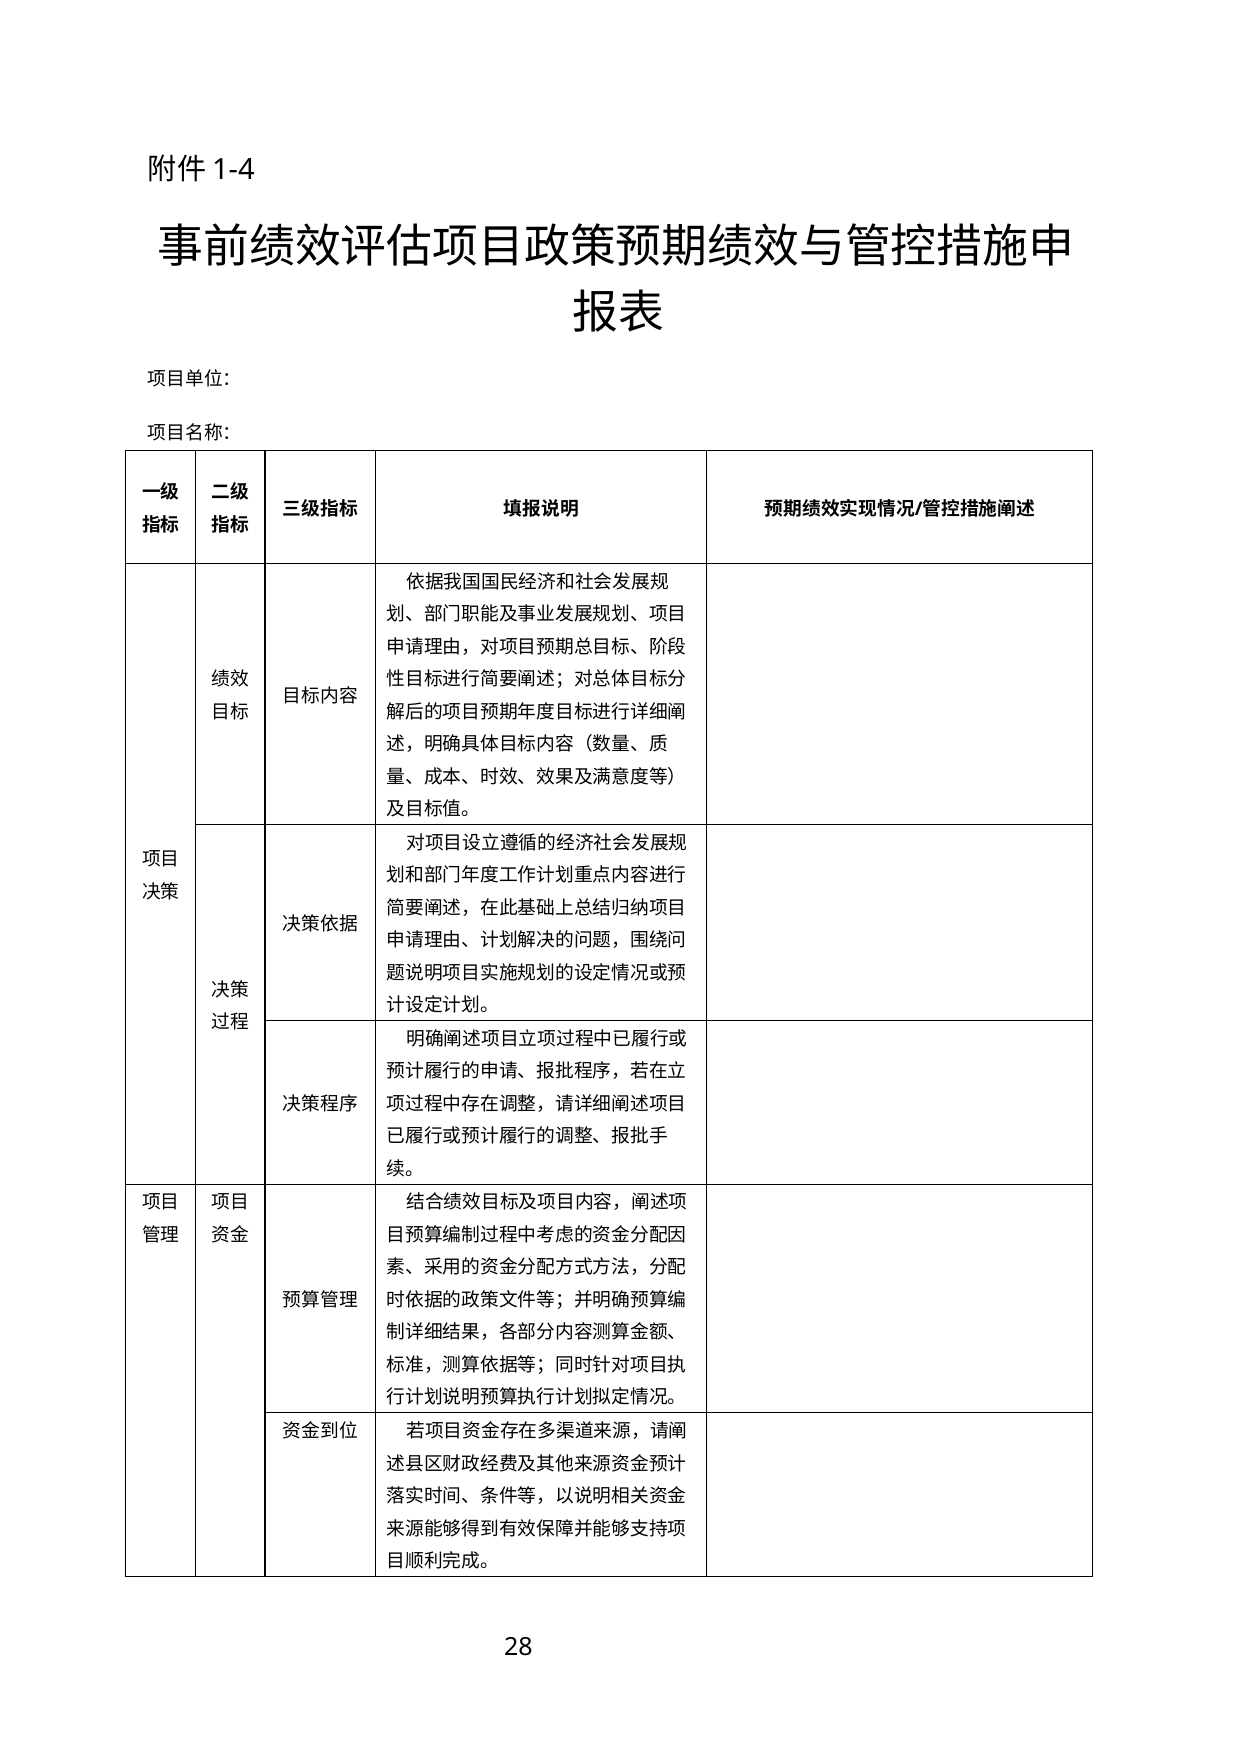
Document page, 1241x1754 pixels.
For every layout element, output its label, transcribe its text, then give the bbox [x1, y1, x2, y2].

table_cell 决策程序 [266, 1021, 375, 1183]
table_cell 绩效目标 [196, 564, 264, 824]
table_cell 若项目资金存在多渠道来源，请阐述县区财政经费及其他来源资金预计落实时间、条件等，以说明相关资金来源能够得到有效保障并能够支持项目顺利完成。 [376, 1413, 706, 1576]
table_cell 决策过程 [196, 825, 264, 1183]
table_header 三级指标 [266, 451, 375, 563]
table_header 填报说明 [376, 451, 706, 563]
text 事前绩效评估项目政策预期绩效与管控措施申报表 [143, 209, 1088, 342]
table_cell 依据我国国民经济和社会发展规划、部门职能及事业发展规划、项目申请理由，对项目预期总目标、阶段性目标进行简要阐述；对总体目标分解后的项目预期年度目标进行详细阐述，明确具体目标内容（数量、质量、成本、时效、效果及满意度等）及目标值。 [376, 564, 706, 824]
table_cell [707, 564, 1092, 824]
table_cell 对项目设立遵循的经济社会发展规划和部门年度工作计划重点内容进行简要阐述，在此基础上总结归纳项目申请理由、计划解决的问题，围绕问题说明项目实施规划的设定情况或预计设定计划。 [376, 825, 706, 1020]
table_cell [707, 825, 1092, 1020]
table_header 预期绩效实现情况/管控措施阐述 [707, 451, 1092, 563]
table_cell 项目决策 [126, 564, 195, 1183]
text 附件1-4 [148, 146, 1092, 188]
text 项目名称： [148, 396, 1092, 450]
table_cell 决策依据 [266, 825, 375, 1020]
table_cell [707, 1185, 1092, 1412]
table_cell 资金到位 [266, 1413, 375, 1576]
table_cell 项目管理 [126, 1185, 195, 1576]
table_cell 预算管理 [266, 1185, 375, 1412]
table_cell 项目资金 [196, 1185, 264, 1576]
table_cell [707, 1021, 1092, 1183]
table_header 二级指标 [196, 451, 264, 563]
table_cell [707, 1413, 1092, 1576]
table_header 一级指标 [126, 451, 195, 563]
table_cell 结合绩效目标及项目内容，阐述项目预算编制过程中考虑的资金分配因素、采用的资金分配方式方法，分配时依据的政策文件等；并明确预算编制详细结果，各部分内容测算金额、标准，测算依据等；同时针对项目执行计划说明预算执行计划拟定情况。 [376, 1185, 706, 1412]
table_cell 明确阐述项目立项过程中已履行或预计履行的申请、报批程序，若在立项过程中存在调整，请详细阐述项目已履行或预计履行的调整、报批手续。 [376, 1021, 706, 1183]
text 项目单位： [148, 342, 1092, 396]
table_cell 目标内容 [266, 564, 375, 824]
